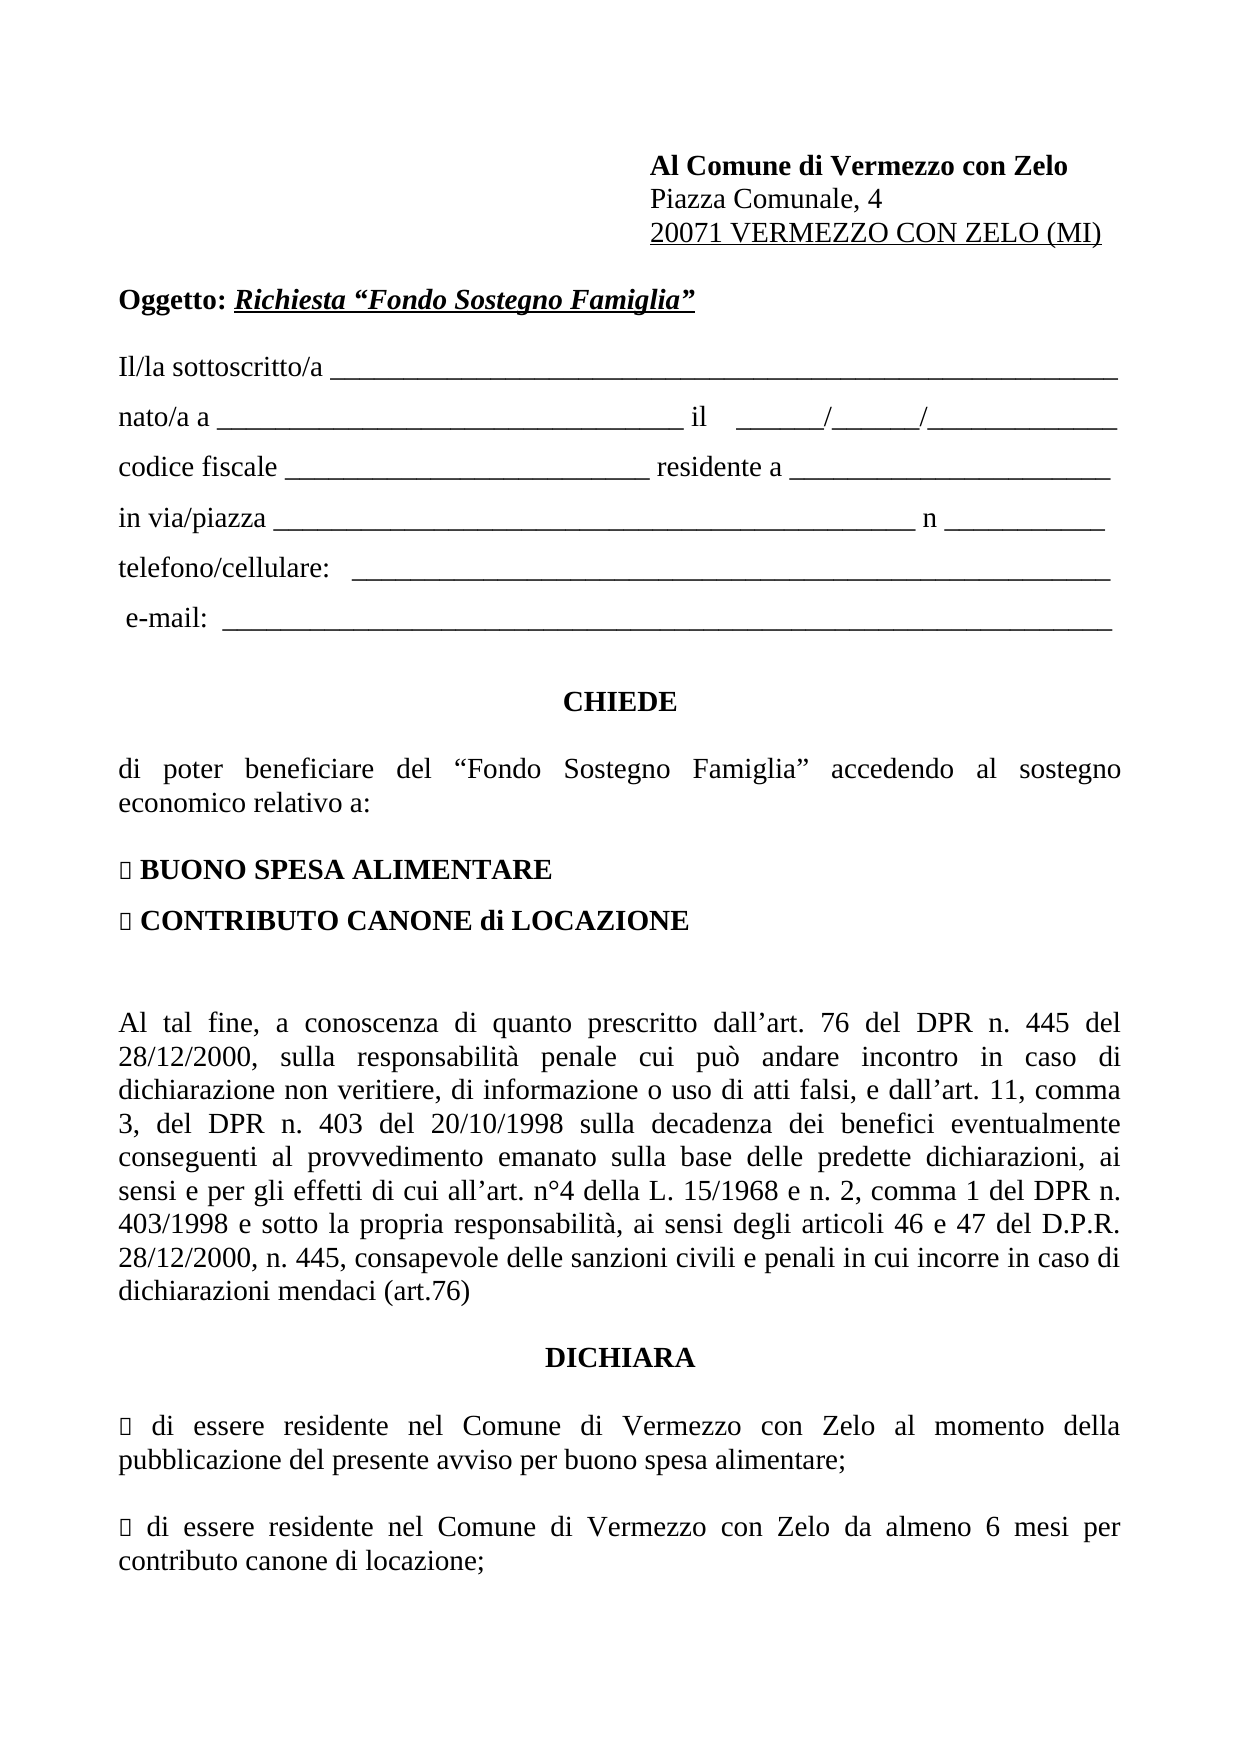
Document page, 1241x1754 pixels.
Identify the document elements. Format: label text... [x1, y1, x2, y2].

text  di essere residente nel Comune di Vermezzo con Zelo al momento della pubblicazione del presente avviso per buono spesa alimentare; [118, 1408, 1122, 1475]
text nato/a a ________________________________ il ______/______/_____________ [118, 399, 1122, 433]
text telefono/cellulare: ____________________________________________________ [118, 550, 1122, 584]
text Oggetto: Richiesta “Fondo Sostegno Famiglia” [118, 282, 1122, 315]
text DICHIARA [118, 1341, 1122, 1374]
text e-mail: _____________________________________________________________ [118, 601, 1122, 634]
text  CONTRIBUTO CANONE di LOCAZIONE [118, 903, 1122, 938]
text CHIEDE [118, 684, 1122, 718]
text di poter beneficiare del “Fondo Sostegno Famiglia” accedendo al sostegno economico relativo a: [118, 751, 1122, 818]
text  BUONO SPESA ALIMENTARE [118, 852, 1122, 886]
text in via/piazza ____________________________________________ n ___________ [118, 500, 1122, 533]
text Il/la sottoscritto/a ______________________________________________________ [118, 349, 1122, 382]
text codice fiscale _________________________ residente a ______________________ [118, 449, 1122, 483]
text Al tal fine, a conoscenza di quanto prescritto dall’art. 76 del DPR n. 445 del 28/12/2000, sulla responsabilità penale cui può andare incontro in caso di dichiarazione non veritiere, di informazione o uso di atti falsi, e dall’art. 11, comma 3, del DPR n. 403 del 20/10/1998 sulla decadenza dei benefici eventualmente conseguenti al provvedimento emanato sulla base delle predette dichiarazioni, ai sensi e per gli effetti di cui all’art. n°4 della L. 15/1968 e n. 2, comma 1 del DPR n. 403/1998 e sotto la propria responsabilità, ai sensi degli articoli 46 e 47 del D.P.R. 28/12/2000, n. 445, consapevole delle sanzioni civili e penali in cui incorre in caso di dichiarazioni mendaci (art.76) [118, 1005, 1122, 1307]
text Al Comune di Vermezzo con Zelo [635, 148, 1122, 181]
text Piazza Comunale, 4 [650, 181, 1122, 215]
text 20071 VERMEZZO CON ZELO (MI) [650, 215, 1122, 248]
text  di essere residente nel Comune di Vermezzo con Zelo da almeno 6 mesi per contributo canone di locazione; [118, 1509, 1122, 1577]
